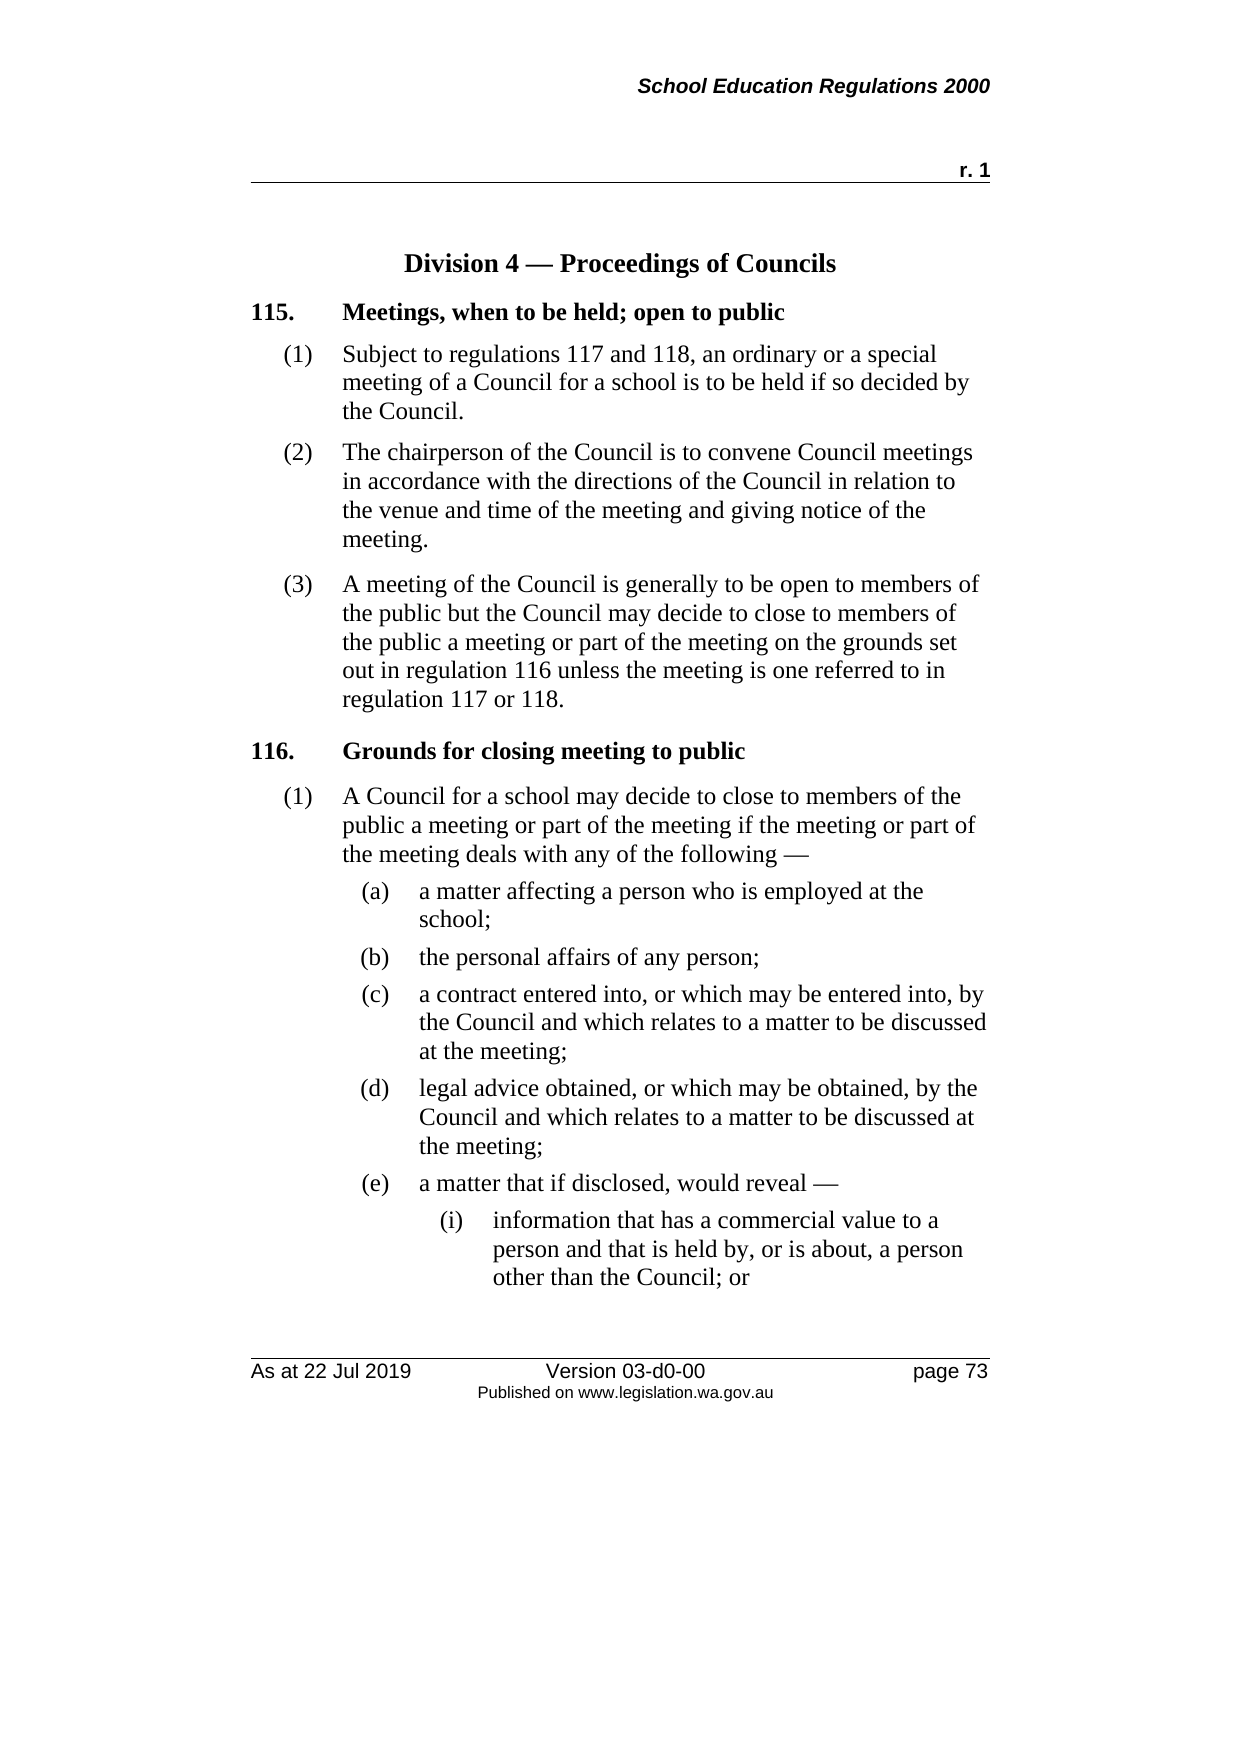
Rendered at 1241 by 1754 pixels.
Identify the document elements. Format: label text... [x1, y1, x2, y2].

subtitle 116. Grounds for closing meeting to public [251, 736, 990, 764]
subtitle Division 4 — Proceedings of Councils [251, 247, 990, 279]
text (b) the personal affairs of any person; [251, 942, 990, 970]
text (a) a matter affecting a person who is employed at the school; [251, 876, 990, 933]
text (d) legal advice obtained, or which may be obtained, by the Council and which relates to a matter to be discussed at the meeting; [251, 1073, 990, 1159]
subtitle 115. Meetings, when to be held; open to public [251, 297, 990, 326]
text (3) A meeting of the Council is generally to be open to members of the public but the Council may decide to close to members of the public a meeting or part of the meeting on the grounds set out in regulation 116 unless the meeting is one referred to in regulation 117 or 118. [251, 569, 990, 713]
text (1) A Council for a school may decide to close to members of the public a meeting or part of the meeting if the meeting or part of the meeting deals with any of the following — [251, 781, 990, 867]
text (c) a contract entered into, or which may be entered into, by the Council and which relates to a matter to be discussed at the meeting; [251, 979, 990, 1065]
text (i) information that has a commercial value to a person and that is held by, or is about, a person other than the Council; or [251, 1205, 990, 1291]
text (1) Subject to regulations 117 and 118, an ordinary or a special meeting of a Council for a school is to be held if so decided by the Council. [251, 339, 990, 425]
text (e) a matter that if disclosed, would reveal — [251, 1168, 990, 1197]
text (2) The chairperson of the Council is to convene Council meetings in accordance with the directions of the Council in relation to the venue and time of the meeting and giving notice of the meeting. [251, 437, 990, 552]
